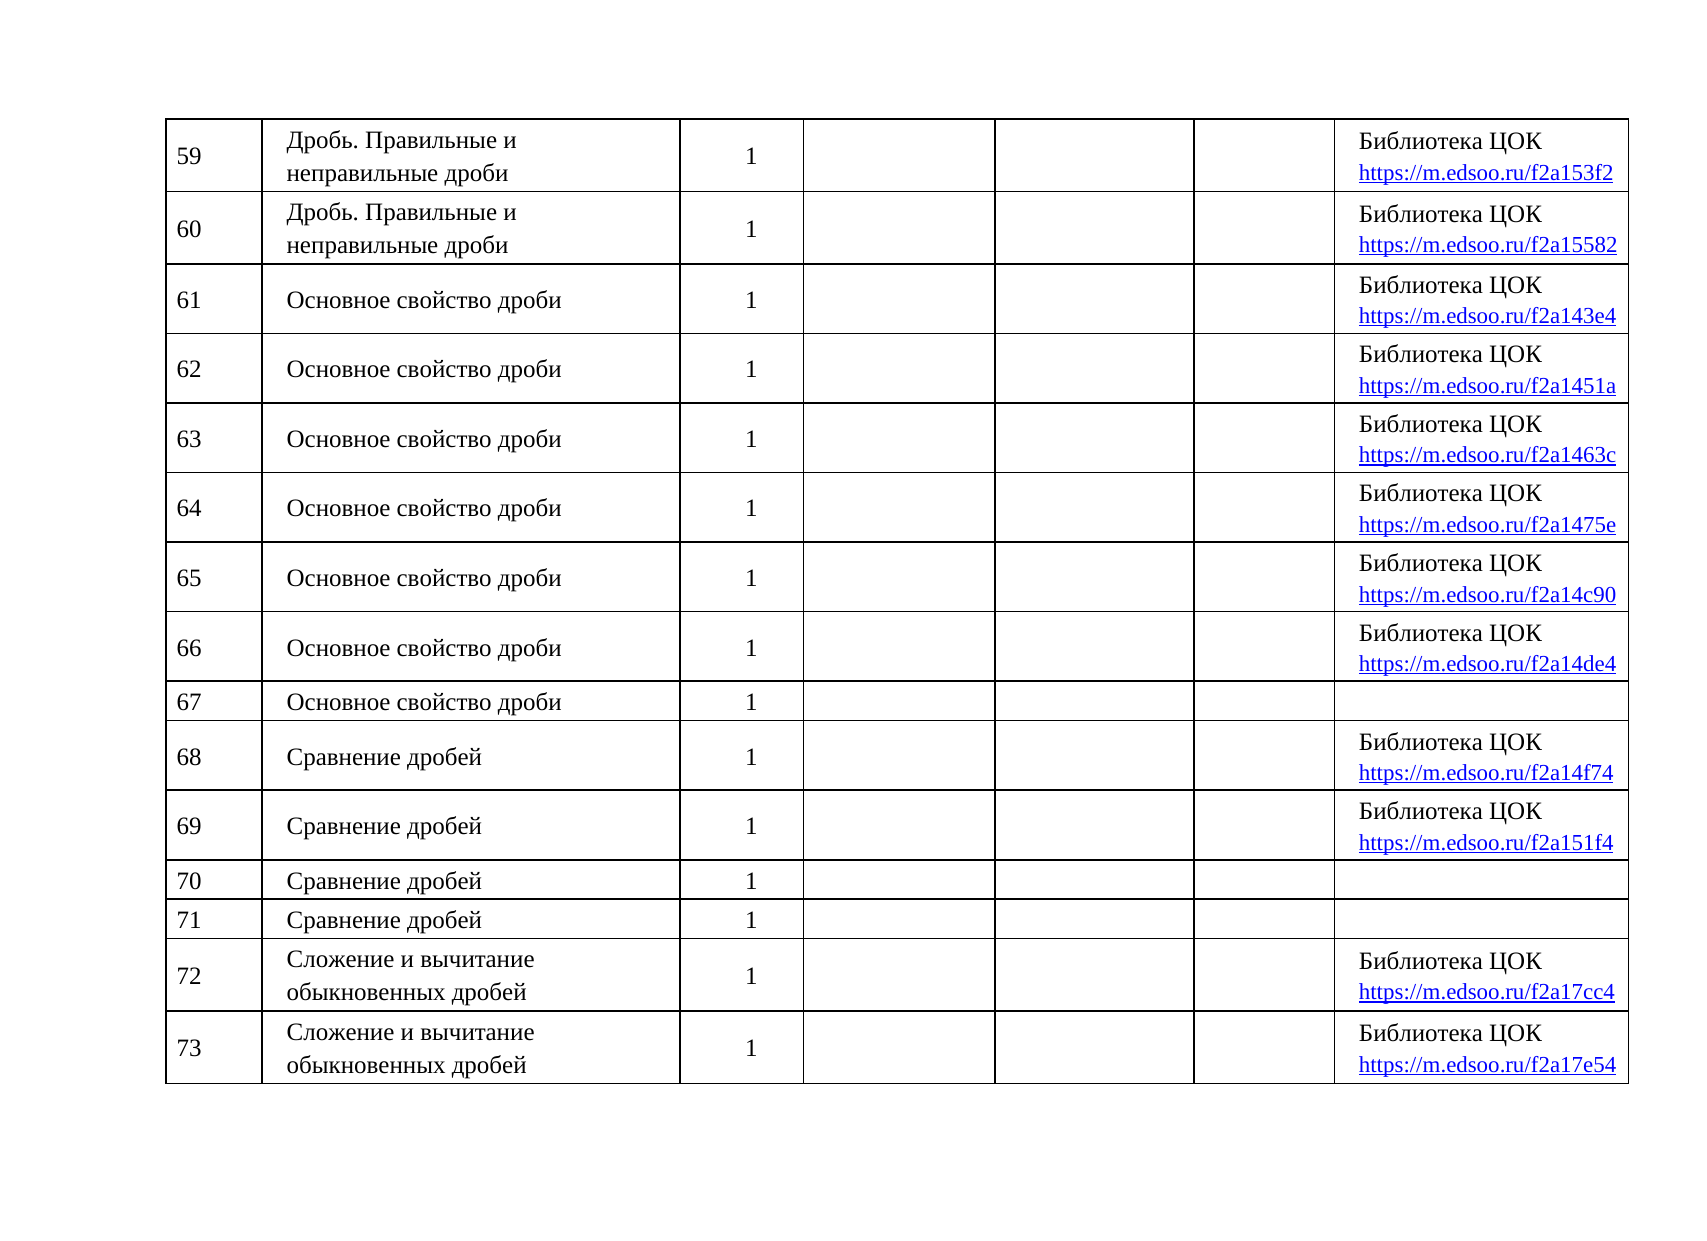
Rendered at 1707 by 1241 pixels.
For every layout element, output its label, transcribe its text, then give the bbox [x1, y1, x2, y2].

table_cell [263, 120, 679, 191]
table_cell 60 [167, 192, 261, 263]
table_cell 1 [681, 192, 803, 263]
table_cell [996, 682, 1193, 720]
table_cell Библиотека ЦОК https://m.edsoo.ru/f2a14f74 [1335, 721, 1628, 789]
table_cell [996, 791, 1193, 859]
table_cell Библиотека ЦОК https://m.edsoo.ru/f2a14c90 [1335, 543, 1628, 611]
table_cell [996, 192, 1193, 263]
table_cell [804, 682, 994, 720]
table_cell 59 [167, 120, 261, 191]
table_cell [804, 120, 994, 191]
table_cell [996, 900, 1193, 938]
table_cell Сравнение дробей [263, 900, 679, 938]
table_cell [1195, 791, 1334, 859]
table_cell Основное свойство дроби [263, 682, 679, 720]
table_cell [1195, 612, 1334, 680]
table_cell Библиотека ЦОК https://m.edsoo.ru/f2a1475e [1335, 473, 1628, 541]
table_cell 1 [681, 861, 803, 898]
table_cell 69 [167, 791, 261, 859]
table_cell [1335, 682, 1628, 720]
table_cell [1195, 1012, 1334, 1082]
table_cell [804, 543, 994, 611]
table_cell [1195, 192, 1334, 263]
table_cell 67 [167, 682, 261, 720]
table_cell 1 [681, 334, 803, 402]
table_cell Библиотека ЦОК https://m.edsoo.ru/f2a153f2 [1335, 120, 1628, 191]
table_cell 1 [681, 721, 803, 789]
table_cell [804, 791, 994, 859]
table_cell [804, 721, 994, 789]
table_cell 66 [167, 612, 261, 680]
table_cell 1 [681, 265, 803, 332]
table_cell [1195, 334, 1334, 402]
table_cell Библиотека ЦОК https://m.edsoo.ru/f2a14de4 [1335, 612, 1628, 680]
table_cell 71 [167, 900, 261, 938]
table_cell [804, 939, 994, 1010]
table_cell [263, 1012, 679, 1082]
table_cell [996, 404, 1193, 472]
table_cell 73 [167, 1012, 261, 1082]
table_cell Основное свойство дроби [263, 265, 679, 332]
table_cell [804, 404, 994, 472]
table_cell 1 [681, 612, 803, 680]
table_cell [1195, 861, 1334, 898]
table_cell 1 [681, 791, 803, 859]
table_cell Библиотека ЦОК https://m.edsoo.ru/f2a17cc4 [1335, 939, 1628, 1010]
table_cell [996, 265, 1193, 332]
table_cell [996, 334, 1193, 402]
table_cell Основное свойство дроби [263, 334, 679, 402]
table_cell [804, 334, 994, 402]
table_cell Сравнение дробей [263, 791, 679, 859]
table_cell [996, 120, 1193, 191]
table_cell Библиотека ЦОК https://m.edsoo.ru/f2a1451a [1335, 334, 1628, 402]
table_cell [804, 861, 994, 898]
table_cell [1195, 682, 1334, 720]
table_cell [804, 900, 994, 938]
table_cell 1 [681, 473, 803, 541]
table_cell 65 [167, 543, 261, 611]
table_cell [1195, 900, 1334, 938]
table_cell [1335, 900, 1628, 938]
table_cell [1195, 473, 1334, 541]
table_cell Библиотека ЦОК https://m.edsoo.ru/f2a151f4 [1335, 791, 1628, 859]
table_cell [996, 1012, 1193, 1082]
table_cell [996, 543, 1193, 611]
table_cell 70 [167, 861, 261, 898]
table_cell [996, 473, 1193, 541]
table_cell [263, 939, 679, 1010]
table_cell [804, 1012, 994, 1082]
table_cell 62 [167, 334, 261, 402]
table_cell Библиотека ЦОК https://m.edsoo.ru/f2a15582 [1335, 192, 1628, 263]
table_cell Основное свойство дроби [263, 612, 679, 680]
table_cell 72 [167, 939, 261, 1010]
table_cell Основное свойство дроби [263, 473, 679, 541]
table_cell [1195, 939, 1334, 1010]
table_cell 1 [681, 120, 803, 191]
table_cell [996, 612, 1193, 680]
table_cell Основное свойство дроби [263, 404, 679, 472]
table_cell 64 [167, 473, 261, 541]
table_cell Основное свойство дроби [263, 543, 679, 611]
table_cell [996, 721, 1193, 789]
table_cell 1 [681, 543, 803, 611]
table_cell Дробь. Правильные и неправильные дроби [263, 192, 679, 263]
table_cell Библиотека ЦОК https://m.edsoo.ru/f2a17e54 [1335, 1012, 1628, 1082]
table_cell [1195, 265, 1334, 332]
table_cell [1195, 404, 1334, 472]
table_cell Библиотека ЦОК https://m.edsoo.ru/f2a1463c [1335, 404, 1628, 472]
table_cell Сравнение дробей [263, 721, 679, 789]
table_cell [804, 265, 994, 332]
table_cell 1 [681, 404, 803, 472]
table_cell [1195, 721, 1334, 789]
table_cell 1 [681, 1012, 803, 1082]
table_cell 61 [167, 265, 261, 332]
table_cell Библиотека ЦОК https://m.edsoo.ru/f2a143e4 [1335, 265, 1628, 332]
table_cell [996, 939, 1193, 1010]
table_cell [1195, 543, 1334, 611]
table_cell [804, 192, 994, 263]
table_cell 1 [681, 939, 803, 1010]
table_cell 63 [167, 404, 261, 472]
table_cell 68 [167, 721, 261, 789]
table_cell Сравнение дробей [263, 861, 679, 898]
table_cell 1 [681, 900, 803, 938]
table_cell [804, 473, 994, 541]
table_cell [804, 612, 994, 680]
table_cell [996, 861, 1193, 898]
table_cell [1335, 861, 1628, 898]
table_cell [1195, 120, 1334, 191]
table_cell 1 [681, 682, 803, 720]
